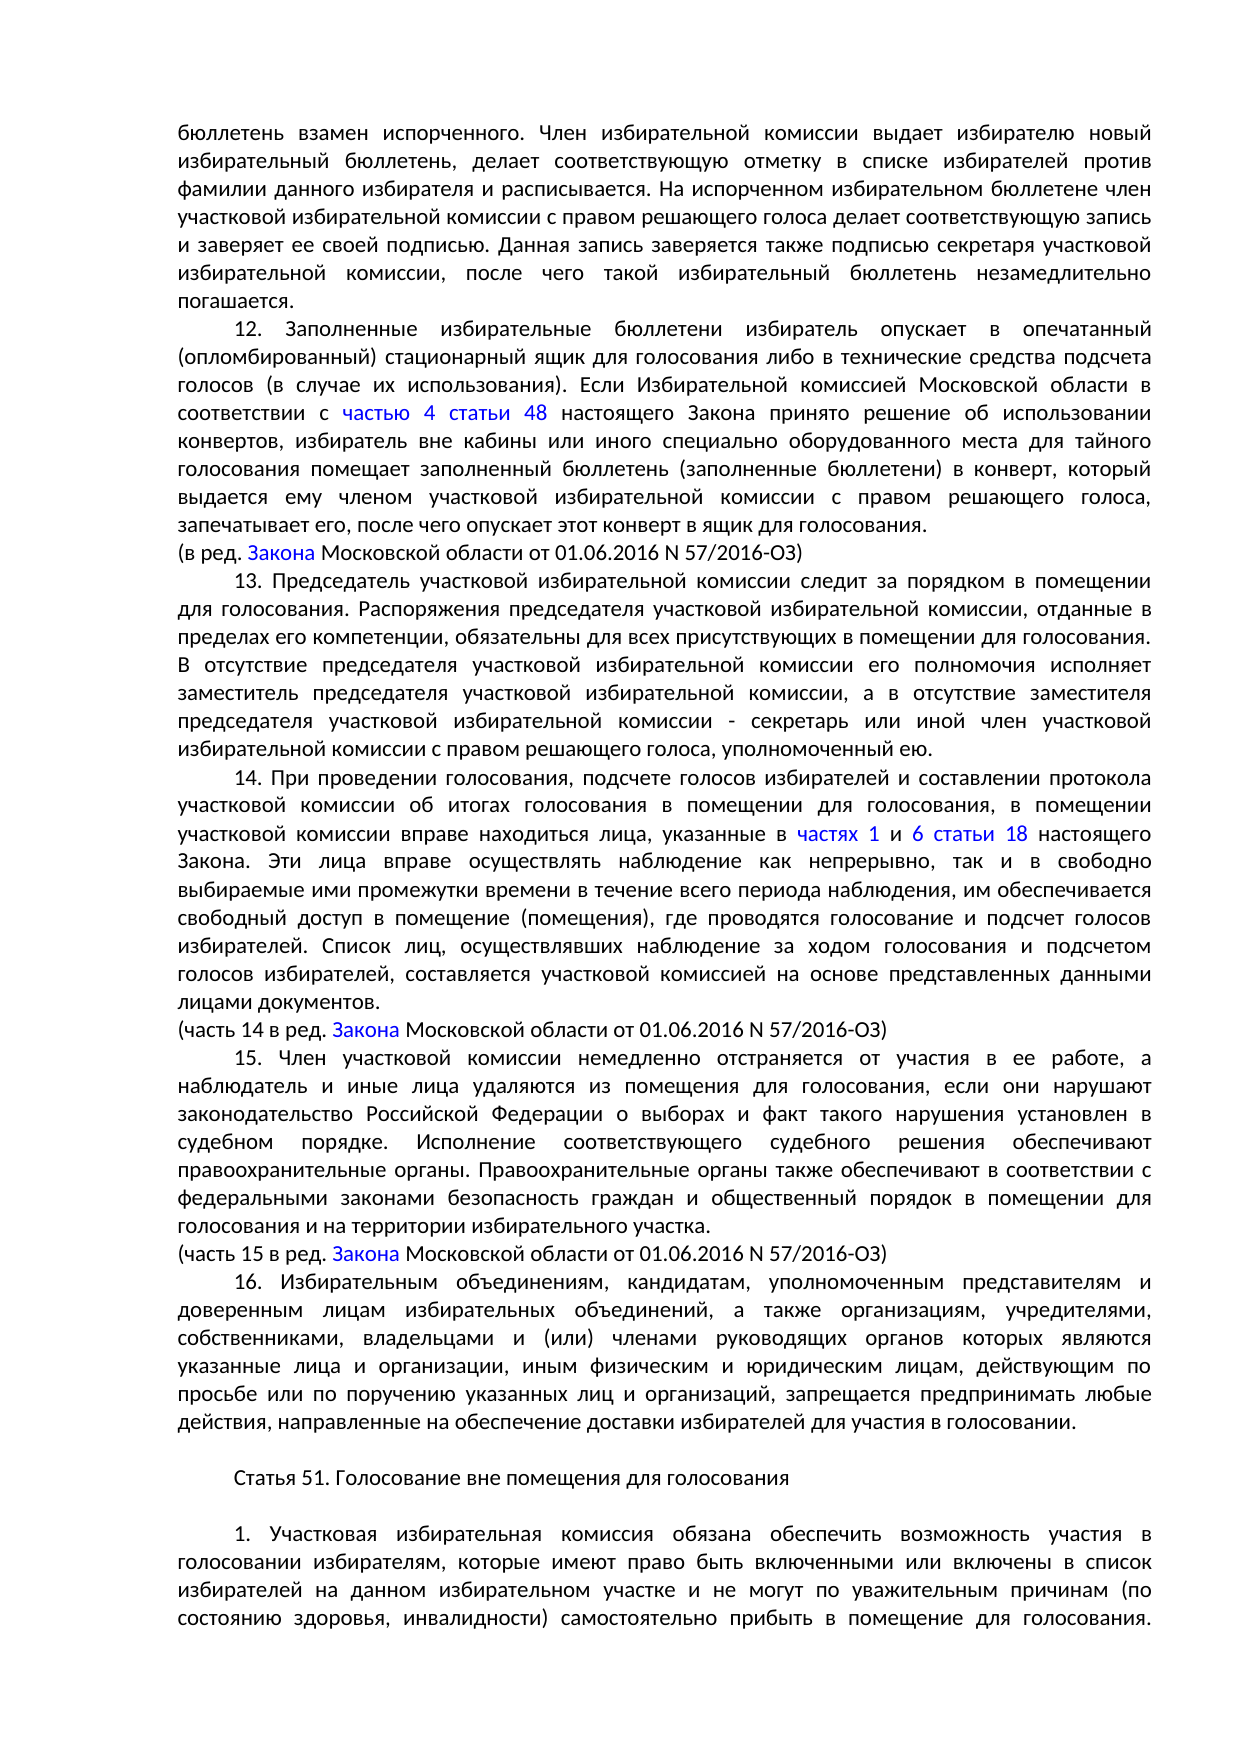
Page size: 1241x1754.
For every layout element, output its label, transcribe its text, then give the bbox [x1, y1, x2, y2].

text 16. Избирательным объединениям, кандидатам, уполномоченным представителям и доверенным лицам избирательных объединений, а также организациям, учредителями, собственниками, владельцами и (или) членами руководящих органов которых являются указанные лица и организации, иным физическим и юридическим лицам, действующим по просьбе или по поручению указанных лиц и организаций, запрещается предпринимать любые действия, направленные на обеспечение доставки избирателей для участия в голосовании. [177, 1267, 1152, 1435]
text 12. Заполненные избирательные бюллетени избиратель опускает в опечатанный (опломбированный) стационарный ящик для голосования либо в технические средства подсчета голосов (в случае их использования). Если Избирательной комиссией Московской области в соответствии с частью 4 статьи 48 настоящего Закона принято решение об использовании конвертов, избиратель вне кабины или иного специально оборудованного места для тайного голосования помещает заполненный бюллетень (заполненные бюллетени) в конверт, который выдается ему членом участковой избирательной комиссии с правом решающего голоса, запечатывает его, после чего опускает этот конверт в ящик для голосования. [177, 314, 1152, 538]
text (в ред. Закона Московской области от 01.06.2016 N 57/2016-ОЗ) [177, 538, 1152, 566]
text (часть 15 в ред. Закона Московской области от 01.06.2016 N 57/2016-ОЗ) [177, 1239, 1152, 1267]
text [177, 1519, 1152, 1631]
text 14. При проведении голосования, подсчете голосов избирателей и составлении протокола участковой комиссии об итогах голосования в помещении для голосования, в помещении участковой комиссии вправе находиться лица, указанные в частях 1 и 6 статьи 18 настоящего Закона. Эти лица вправе осуществлять наблюдение как непрерывно, так и в свободно выбираемые ими промежутки времени в течение всего периода наблюдения, им обеспечивается свободный доступ в помещение (помещения), где проводятся голосование и подсчет голосов избирателей. Список лиц, осуществлявших наблюдение за ходом голосования и подсчетом голосов избирателей, составляется участковой комиссией на основе представленных данными лицами документов. [177, 763, 1152, 1015]
text (часть 14 в ред. Закона Московской области от 01.06.2016 N 57/2016-ОЗ) [177, 1015, 1152, 1043]
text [177, 118, 1152, 314]
text 15. Член участковой комиссии немедленно отстраняется от участия в ее работе, а наблюдатель и иные лица удаляются из помещения для голосования, если они нарушают законодательство Российской Федерации о выборах и факт такого нарушения установлен в судебном порядке. Исполнение соответствующего судебного решения обеспечивают правоохранительные органы. Правоохранительные органы также обеспечивают в соответствии с федеральными законами безопасность граждан и общественный порядок в помещении для голосования и на территории избирательного участка. [177, 1043, 1152, 1239]
text Статья 51. Голосование вне помещения для голосования [177, 1463, 1152, 1491]
text 13. Председатель участковой избирательной комиссии следит за порядком в помещении для голосования. Распоряжения председателя участковой избирательной комиссии, отданные в пределах его компетенции, обязательны для всех присутствующих в помещении для голосования. В отсутствие председателя участковой избирательной комиссии его полномочия исполняет заместитель председателя участковой избирательной комиссии, а в отсутствие заместителя председателя участковой избирательной комиссии - секретарь или иной член участковой избирательной комиссии с правом решающего голоса, уполномоченный ею. [177, 566, 1152, 763]
